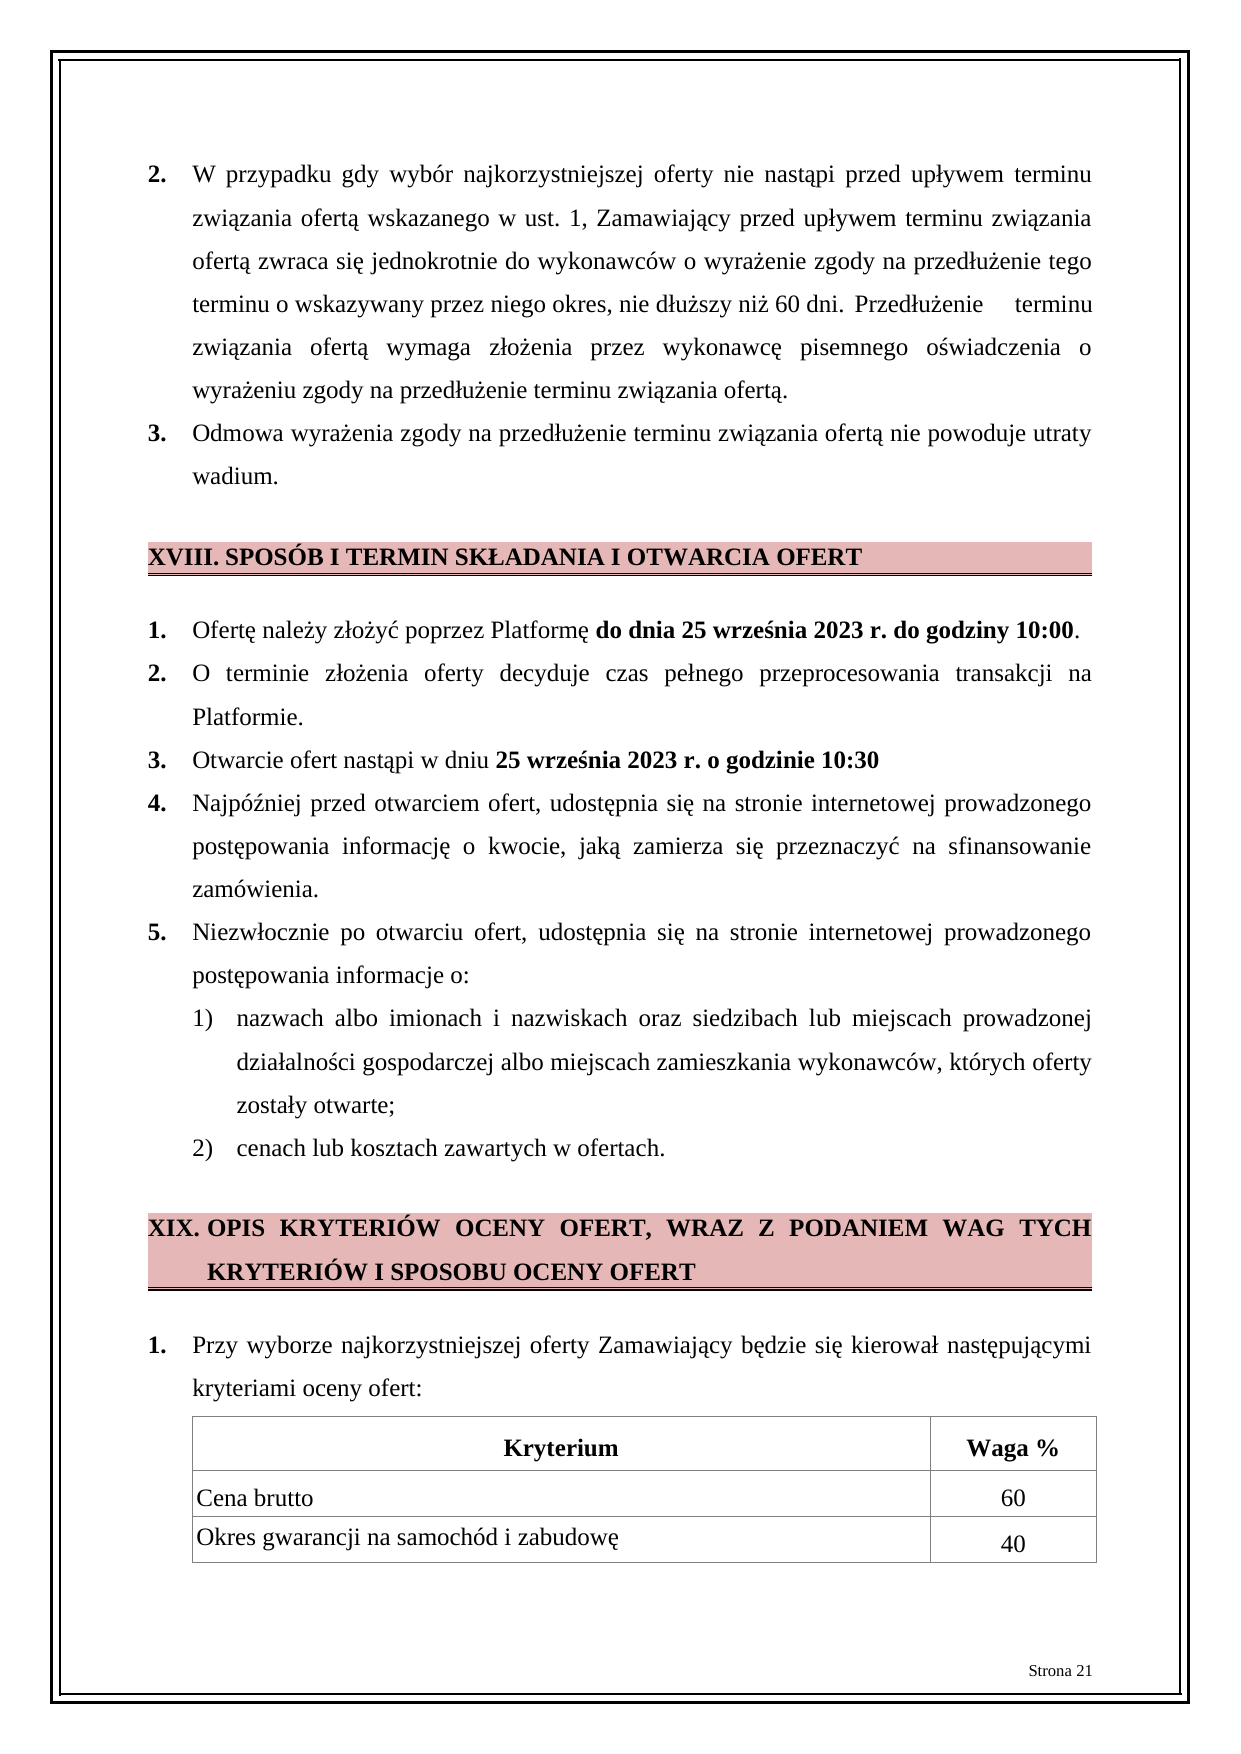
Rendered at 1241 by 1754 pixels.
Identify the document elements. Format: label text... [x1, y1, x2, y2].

table_header Kryterium [193, 1417, 930, 1470]
text XVIII. SPOSÓB I TERMIN SKŁADANIA I OTWARCIA OFERT [148, 542, 1092, 573]
text 1. Przy wyborze najkorzystniejszej oferty Zamawiający będzie się kierował następującymi kryteriami oceny ofert: [148, 1330, 1092, 1402]
text 2) cenach lub kosztach zawartych w ofertach. [192, 1133, 1092, 1162]
text 4. Najpóźniej przed otwarciem ofert, udostępnia się na stronie internetowej prowadzonego postępowania informację o kwocie, jaką zamierza się przeznaczyć na sfinansowanie zamówienia. [148, 788, 1092, 903]
table_cell Cena brutto [193, 1471, 930, 1516]
text 1. Ofertę należy złożyć poprzez Platformę do dnia 25 września 2023 r. do godziny 10:00. [148, 615, 1092, 644]
text 3. Otwarcie ofert nastąpi w dniu 25 września 2023 r. o godzinie 10:30 [148, 745, 1092, 773]
table_cell 40 [931, 1517, 1096, 1562]
table_header Waga % [931, 1417, 1096, 1470]
table_cell 60 [931, 1471, 1096, 1516]
table_cell Okres gwarancji na samochód i zabudowę [193, 1517, 930, 1562]
text 5. Niezwłocznie po otwarciu ofert, udostępnia się na stronie internetowej prowadzonego postępowania informacje o: [148, 917, 1092, 989]
text 3. Odmowa wyrażenia zgody na przedłużenie terminu związania ofertą nie powoduje utraty wadium. [148, 418, 1092, 490]
text XIX. OPIS KRYTERIÓW OCENY OFERT, WRAZ Z PODANIEM WAG TYCH KRYTERIÓW I SPOSOBU OCENY OFERT [148, 1213, 1092, 1287]
text 2. O terminie złożenia oferty decyduje czas pełnego przeprocesowania transakcji na Platformie. [148, 658, 1092, 730]
text 1) nazwach albo imionach i nazwiskach oraz siedzibach lub miejscach prowadzonej działalności gospodarczej albo miejscach zamieszkania wykonawców, których oferty zostały otwarte; [192, 1003, 1092, 1118]
text 2. W przypadku gdy wybór najkorzystniejszej oferty nie nastąpi przed upływem terminu związania ofertą wskazanego w ust. 1, Zamawiający przed upływem terminu związania ofertą zwraca się jednokrotnie do wykonawców o wyrażenie zgody na przedłużenie tego terminu o wskazywany przez niego okres, nie dłuższy niż 60 dni. Przedłużenie terminu związania ofertą wymaga złożenia przez wykonawcę pisemnego oświadczenia o wyrażeniu zgody na przedłużenie terminu związania ofertą. [148, 159, 1092, 404]
